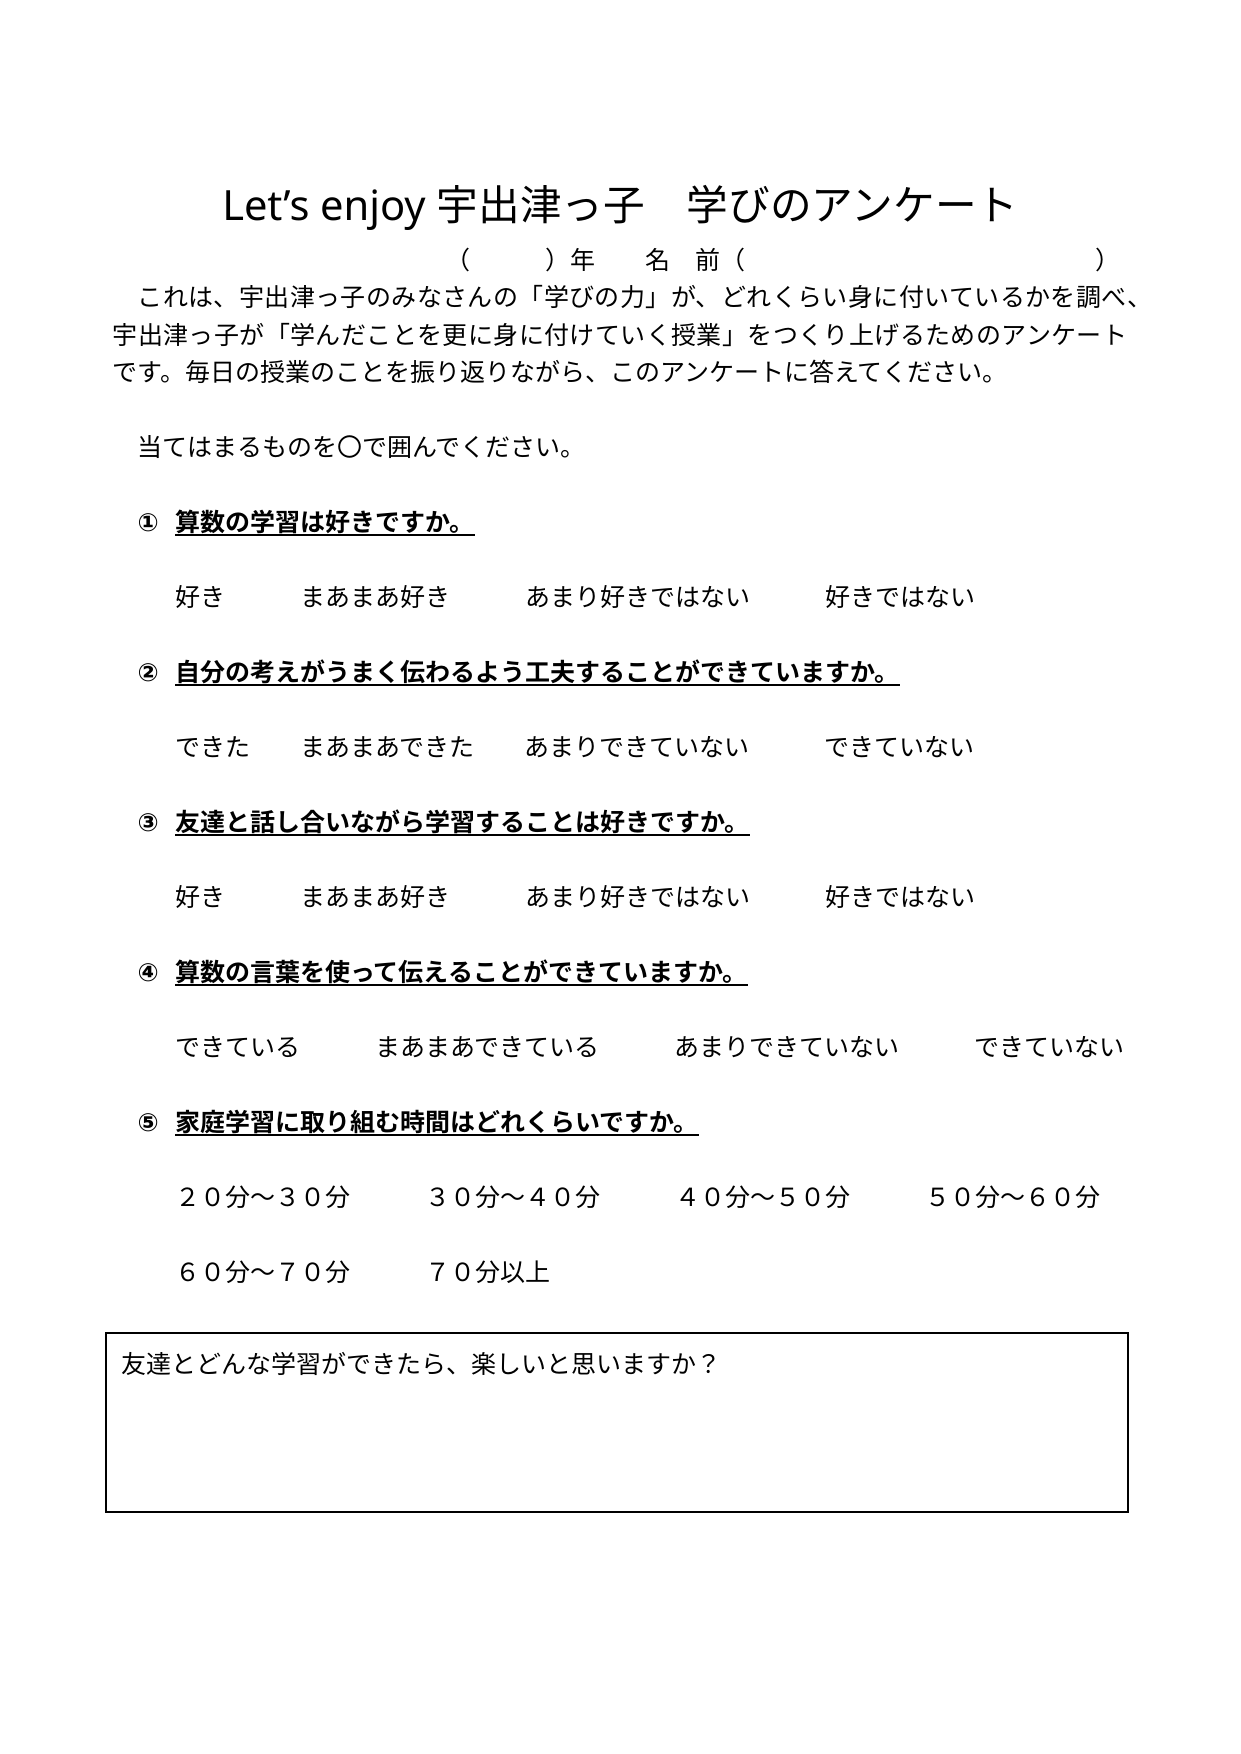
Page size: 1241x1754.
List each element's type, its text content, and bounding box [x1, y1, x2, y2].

text Let’s enjoy 宇出津っ子 学びのアンケート [112, 164, 1128, 239]
text 当てはまるものを〇で囲んでください。 [112, 427, 1128, 464]
list 算数の学習は好きですか。 [137, 502, 1128, 539]
list 好き まあまあ好き あまり好きではない 好きではない [175, 577, 1128, 614]
list 自分の考えがうまく伝わるよう工夫することができていますか。 [137, 652, 1128, 689]
list 友達と話し合いながら学習することは好きですか。 [137, 802, 1128, 839]
list 算数の言葉を使って伝えることができていますか。 [137, 952, 1128, 989]
list ６０分～７０分 ７０分以上 [175, 1252, 1128, 1289]
text できている まあまあできている あまりできていない できていない [175, 1027, 1128, 1064]
text これは、宇出津っ子のみなさんの「学びの力」が、どれくらい身に付いているかを調べ、宇出津っ子が「学んだことを更に身に付けていく授業」をつくり上げるためのアンケートです。毎日の授業のことを振り返りながら、このアンケートに答えてください。 [112, 277, 1128, 389]
list できた まあまあできた あまりできていない できていない [175, 727, 1128, 764]
text （ ）年 名 前（ ） [112, 239, 1128, 277]
list 家庭学習に取り組む時間はどれくらいですか。 [137, 1102, 1128, 1139]
list 好き まあまあ好き あまり好きではない 好きではない [175, 877, 1128, 914]
list ２０分～３０分 ３０分～４０分 ４０分～５０分 ５０分～６０分 [175, 1177, 1128, 1214]
